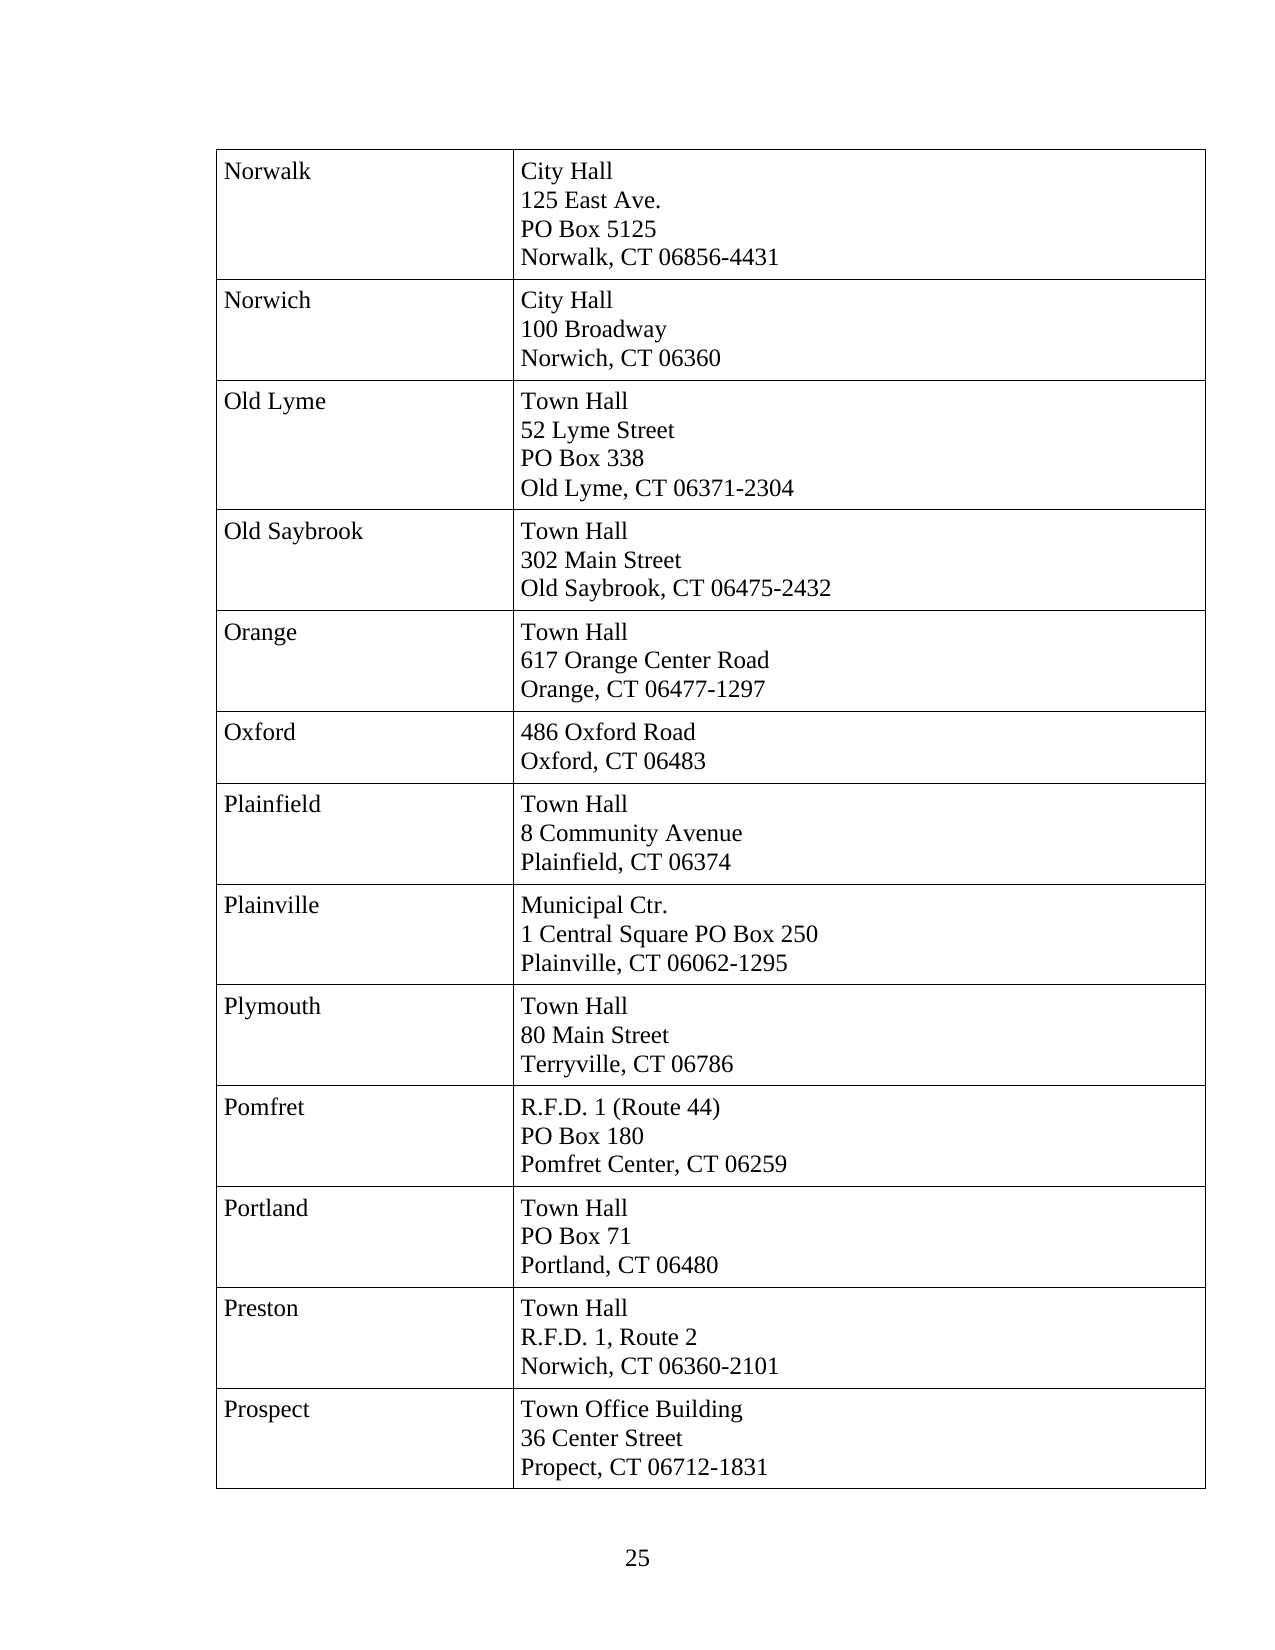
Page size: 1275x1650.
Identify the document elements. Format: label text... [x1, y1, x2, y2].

table_cell Prospect [217, 1389, 513, 1488]
table_cell Town Hall 52 Lyme Street PO Box 338 Old Lyme, CT 06371-2304 [514, 381, 1205, 509]
table_cell Town Hall 302 Main Street Old Saybrook, CT 06475-2432 [514, 510, 1205, 610]
table_cell R.F.D. 1 (Route 44) PO Box 180 Pomfret Center, CT 06259 [514, 1086, 1205, 1186]
text 25 [621, 1543, 654, 1572]
table_cell Norwich [217, 280, 513, 380]
table_cell Orange [217, 611, 513, 711]
table_cell 486 Oxford Road Oxford, CT 06483 [514, 712, 1205, 783]
table_cell Town Office Building 36 Center Street Propect, CT 06712-1831 [514, 1389, 1205, 1488]
table_cell Portland [217, 1187, 513, 1287]
table_cell City Hall 100 Broadway Norwich, CT 06360 [514, 280, 1205, 380]
table_cell Town Hall 80 Main Street Terryville, CT 06786 [514, 985, 1205, 1085]
table_cell Plymouth [217, 985, 513, 1085]
table_cell Old Saybrook [217, 510, 513, 610]
table_header Norwalk [217, 150, 513, 279]
table_cell Town Hall 8 Community Avenue Plainfield, CT 06374 [514, 784, 1205, 884]
table_cell Town Hall PO Box 71 Portland, CT 06480 [514, 1187, 1205, 1287]
table_cell Oxford [217, 712, 513, 783]
table_cell Pomfret [217, 1086, 513, 1186]
table_cell Municipal Ctr. 1 Central Square PO Box 250 Plainville, CT 06062-1295 [514, 885, 1205, 984]
table_cell Preston [217, 1288, 513, 1388]
table_cell Old Lyme [217, 381, 513, 509]
table_cell Plainfield [217, 784, 513, 884]
table_cell Town Hall 617 Orange Center Road Orange, CT 06477-1297 [514, 611, 1205, 711]
table_header City Hall 125 East Ave. PO Box 5125 Norwalk, CT 06856-4431 [514, 150, 1205, 279]
table_cell Plainville [217, 885, 513, 984]
table_cell Town Hall R.F.D. 1, Route 2 Norwich, CT 06360-2101 [514, 1288, 1205, 1388]
